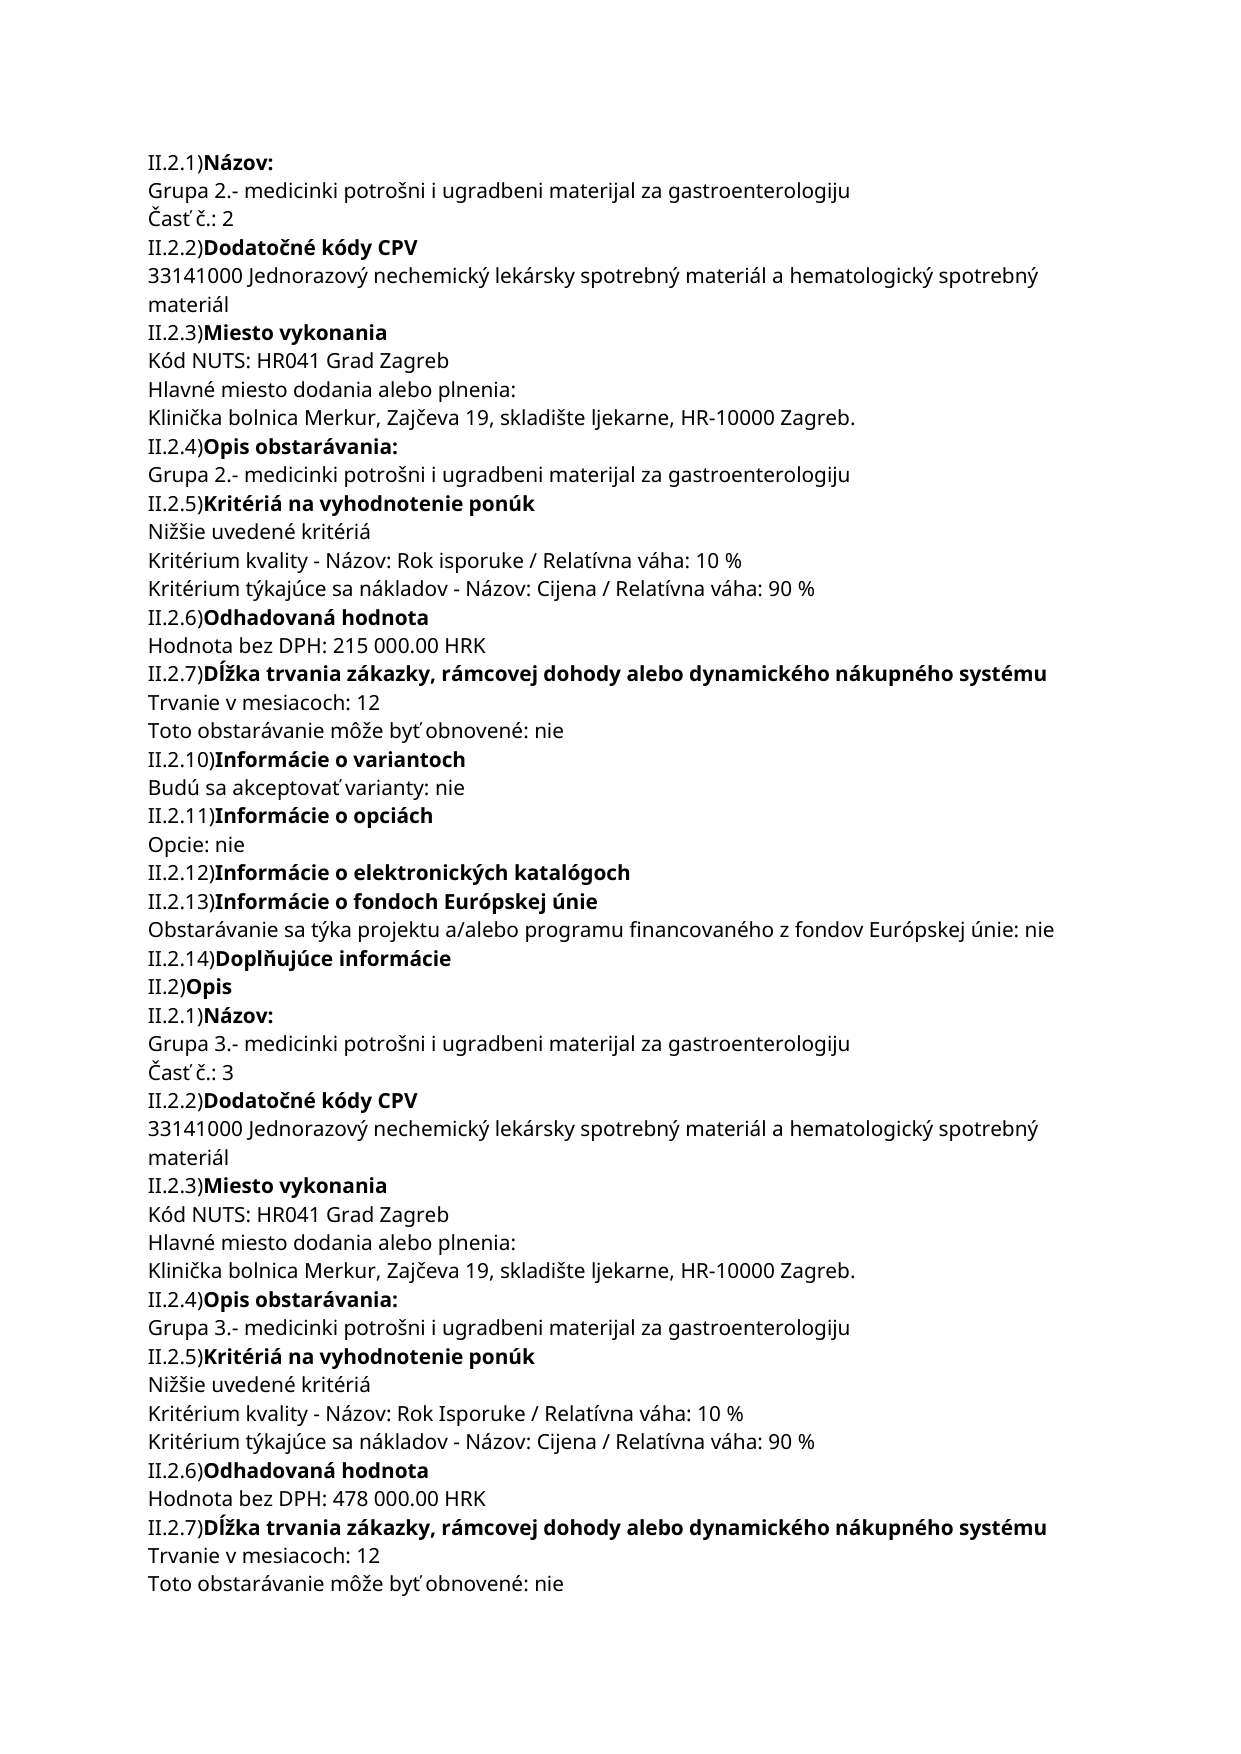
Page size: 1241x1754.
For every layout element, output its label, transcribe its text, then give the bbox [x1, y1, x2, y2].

text II.2.6)Odhadovaná hodnota [148, 603, 1093, 631]
text Časť č.: 2 [148, 204, 1093, 233]
text Kód NUTS: HR041 Grad Zagreb [148, 1200, 1093, 1228]
text II.2.7)Dĺžka trvania zákazky, rámcovej dohody alebo dynamického nákupného systému [148, 659, 1093, 688]
text Grupa 3.- medicinki potrošni i ugradbeni materijal za gastroenterologiju [148, 1313, 1093, 1342]
text Kritérium kvality - Názov: Rok isporuke / Relatívna váha: 10 % [148, 546, 1093, 574]
text Budú sa akceptovať varianty: nie [148, 773, 1093, 802]
text Grupa 3.- medicinki potrošni i ugradbeni materijal za gastroenterologiju [148, 1029, 1093, 1058]
text Hodnota bez DPH: 215 000.00 HRK [148, 631, 1093, 659]
text Klinička bolnica Merkur, Zajčeva 19, skladište ljekarne, HR-10000 Zagreb. [148, 1257, 1093, 1285]
text Klinička bolnica Merkur, Zajčeva 19, skladište ljekarne, HR-10000 Zagreb. [148, 403, 1093, 432]
text Hlavné miesto dodania alebo plnenia: [148, 1228, 1093, 1257]
text II.2.12)Informácie o elektronických katalógoch [148, 858, 1093, 887]
text II.2.7)Dĺžka trvania zákazky, rámcovej dohody alebo dynamického nákupného systému [148, 1513, 1093, 1541]
text Obstarávanie sa týka projektu a/alebo programu financovaného z fondov Európskej únie: nie [148, 915, 1093, 944]
text II.2.6)Odhadovaná hodnota [148, 1456, 1093, 1484]
text 33141000 Jednorazový nechemický lekársky spotrebný materiál a hematologický spotrebný materiál [148, 261, 1093, 318]
text Časť č.: 3 [148, 1058, 1093, 1086]
text II.2.1)Názov: [148, 1001, 1093, 1029]
text Hlavné miesto dodania alebo plnenia: [148, 375, 1093, 403]
text Kritérium kvality - Názov: Rok Isporuke / Relatívna váha: 10 % [148, 1399, 1093, 1427]
text II.2.4)Opis obstarávania: [148, 1285, 1093, 1313]
text II.2.2)Dodatočné kódy CPV [148, 233, 1093, 261]
text II.2.14)Doplňujúce informácie [148, 944, 1093, 972]
text II.2.11)Informácie o opciách [148, 802, 1093, 830]
text II.2.5)Kritériá na vyhodnotenie ponúk [148, 489, 1093, 517]
text Opcie: nie [148, 830, 1093, 858]
text II.2.10)Informácie o variantoch [148, 745, 1093, 773]
text II.2.3)Miesto vykonania [148, 1171, 1093, 1200]
text Hodnota bez DPH: 478 000.00 HRK [148, 1484, 1093, 1513]
text Grupa 2.- medicinki potrošni i ugradbeni materijal za gastroenterologiju [148, 460, 1093, 489]
text II.2)Opis [148, 972, 1093, 1001]
text II.2.1)Názov: [148, 148, 1093, 176]
text Trvanie v mesiacoch: 12 [148, 1541, 1093, 1569]
text II.2.2)Dodatočné kódy CPV [148, 1086, 1093, 1114]
text Nižšie uvedené kritériá [148, 1370, 1093, 1399]
text Kritérium týkajúce sa nákladov - Názov: Cijena / Relatívna váha: 90 % [148, 1427, 1093, 1456]
text Toto obstarávanie môže byť obnovené: nie [148, 716, 1093, 745]
text Grupa 2.- medicinki potrošni i ugradbeni materijal za gastroenterologiju [148, 176, 1093, 204]
text 33141000 Jednorazový nechemický lekársky spotrebný materiál a hematologický spotrebný materiál [148, 1114, 1093, 1171]
text Kód NUTS: HR041 Grad Zagreb [148, 347, 1093, 375]
text Toto obstarávanie môže byť obnovené: nie [148, 1569, 1093, 1598]
text Kritérium týkajúce sa nákladov - Názov: Cijena / Relatívna váha: 90 % [148, 574, 1093, 603]
text II.2.4)Opis obstarávania: [148, 432, 1093, 460]
text Nižšie uvedené kritériá [148, 517, 1093, 546]
text II.2.3)Miesto vykonania [148, 318, 1093, 347]
text Trvanie v mesiacoch: 12 [148, 688, 1093, 716]
text II.2.13)Informácie o fondoch Európskej únie [148, 887, 1093, 915]
text II.2.5)Kritériá na vyhodnotenie ponúk [148, 1342, 1093, 1370]
